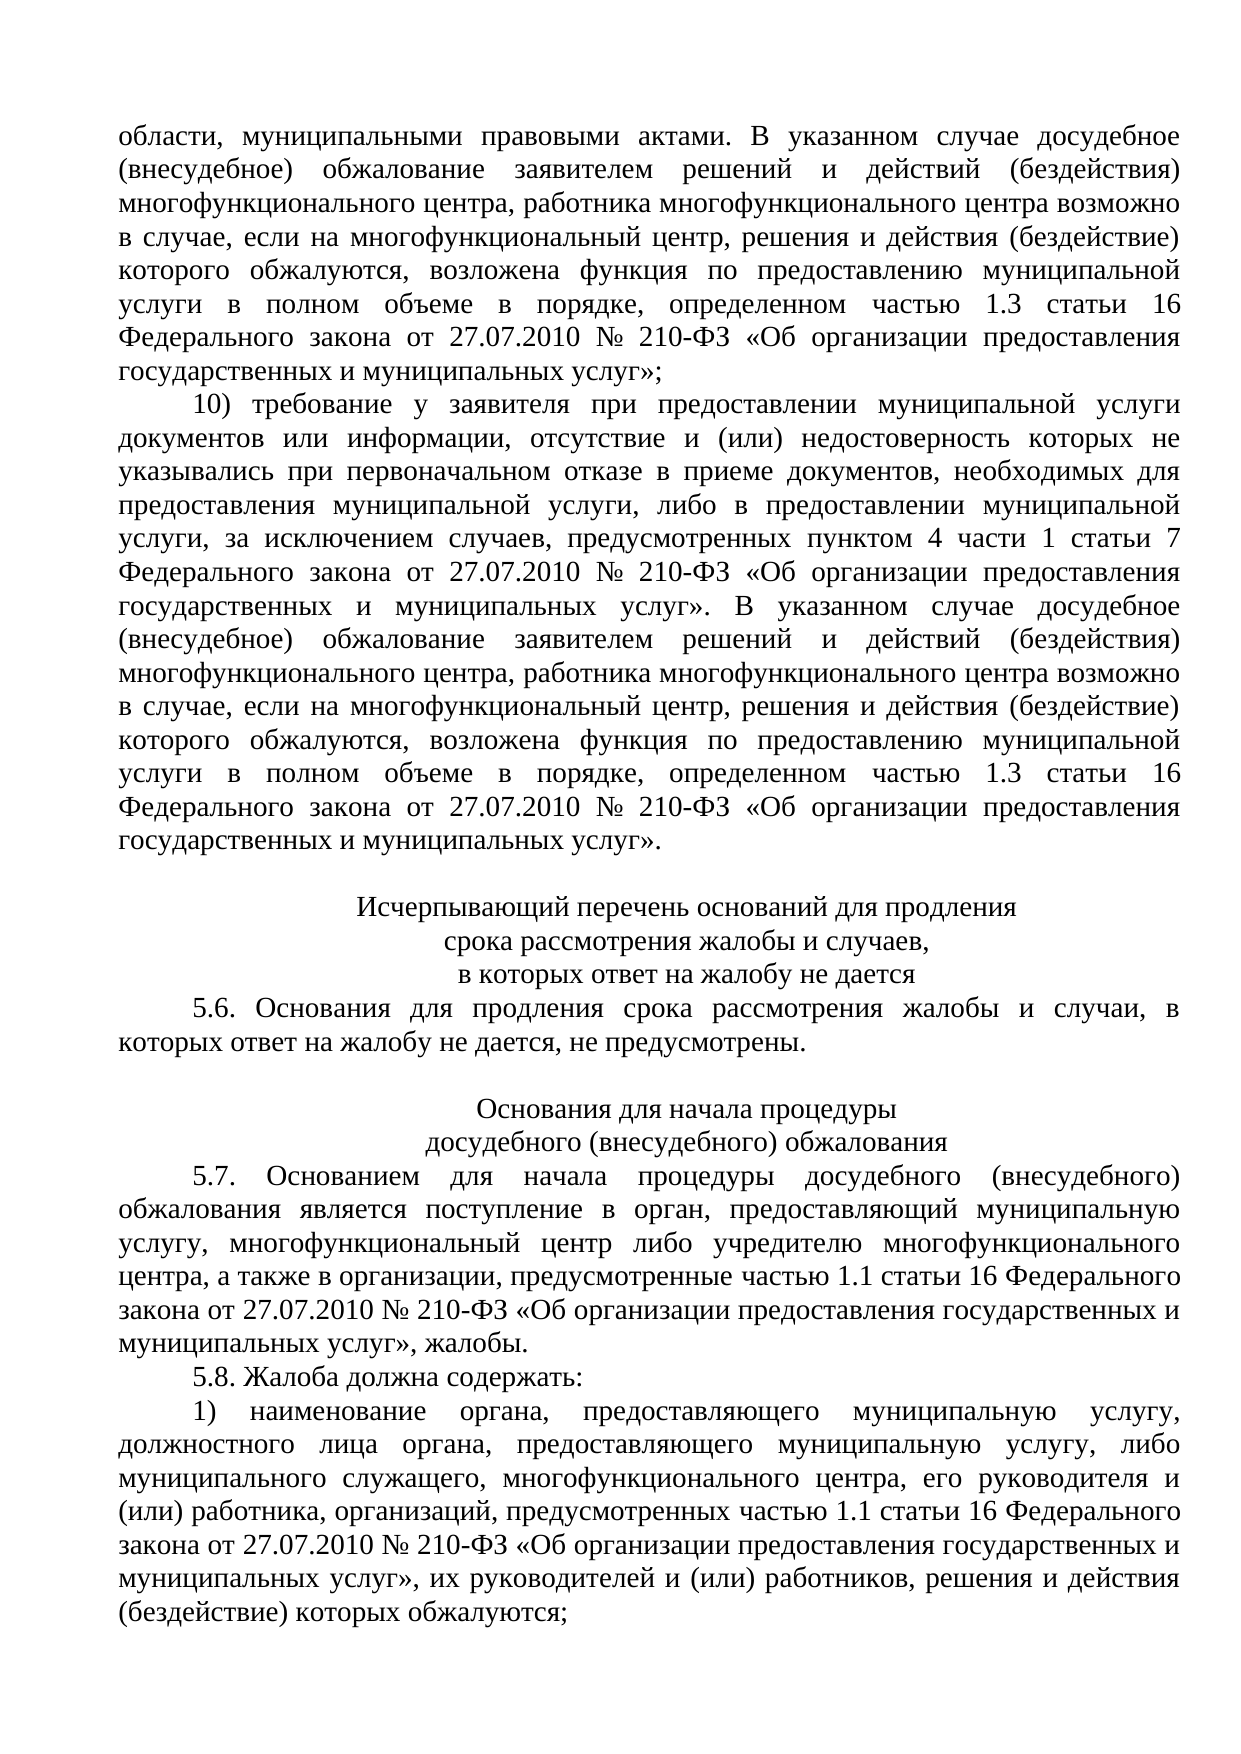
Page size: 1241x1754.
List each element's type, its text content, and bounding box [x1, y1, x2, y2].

text Основания для начала процедуры [118, 1091, 1181, 1124]
text 5.7. Основанием для начала процедуры досудебного (внесудебного) обжалования является поступление в орган, предоставляющий муниципальную услугу, многофункциональный центр либо учредителю многофункционального центра, а также в организации, предусмотренные частью 1.1 статьи 16 Федерального закона от 27.07.2010 № 210-ФЗ «Об организации предоставления государственных и муниципальных услуг», жалобы. [118, 1158, 1181, 1359]
text срока рассмотрения жалобы и случаев, [118, 923, 1181, 957]
text 5.8. Жалоба должна содержать: [118, 1359, 1181, 1393]
text 1) наименование органа, предоставляющего муниципальную услугу, должностного лица органа, предоставляющего муниципальную услугу, либо муниципального служащего, многофункционального центра, его руководителя и (или) работника, организаций, предусмотренных частью 1.1 статьи 16 Федерального закона от 27.07.2010 № 210-ФЗ «Об организации предоставления государственных и муниципальных услуг», их руководителей и (или) работников, решения и действия (бездействие) которых обжалуются; [118, 1393, 1181, 1627]
text досудебного (внесудебного) обжалования [118, 1124, 1181, 1158]
text 10) требование у заявителя при предоставлении муниципальной услуги документов или информации, отсутствие и (или) недостоверность которых не указывались при первоначальном отказе в приеме документов, необходимых для предоставления муниципальной услуги, либо в предоставлении муниципальной услуги, за исключением случаев, предусмотренных пунктом 4 части 1 статьи 7 Федерального закона от 27.07.2010 № 210-ФЗ «Об организации предоставления государственных и муниципальных услуг». В указанном случае досудебное (внесудебное) обжалование заявителем решений и действий (бездействия) многофункционального центра, работника многофункционального центра возможно в случае, если на многофункциональный центр, решения и действия (бездействие) которого обжалуются, возложена функция по предоставлению муниципальной услуги в полном объеме в порядке, определенном частью 1.3 статьи 16 Федерального закона от 27.07.2010 № 210-ФЗ «Об организации предоставления государственных и муниципальных услуг». [118, 386, 1181, 856]
text 5.6. Основания для продления срока рассмотрения жалобы и случаи, в которых ответ на жалобу не дается, не предусмотрены. [118, 990, 1181, 1057]
text Исчерпывающий перечень оснований для продления [118, 889, 1181, 923]
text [118, 118, 1181, 386]
text в которых ответ на жалобу не дается [118, 957, 1181, 990]
